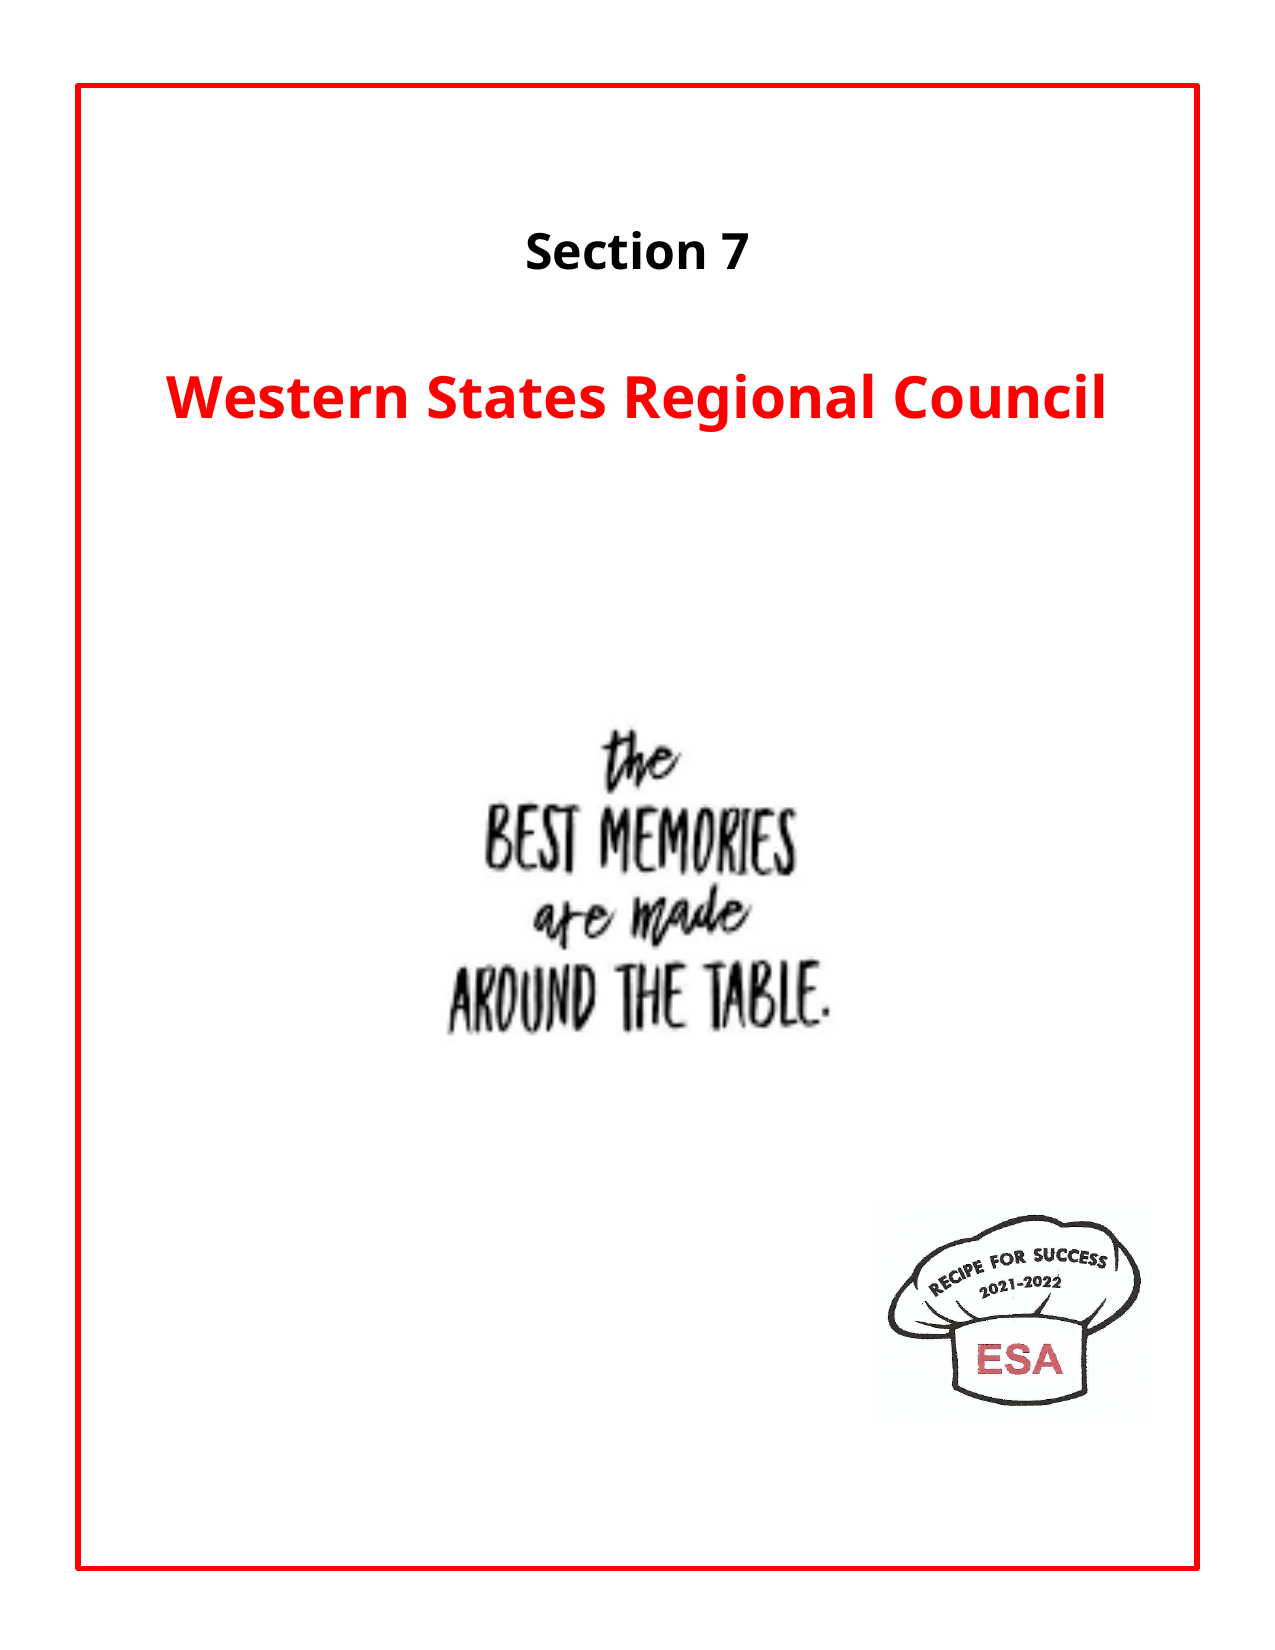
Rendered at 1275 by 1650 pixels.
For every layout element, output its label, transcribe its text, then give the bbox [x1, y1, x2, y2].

picture [875, 1205, 1150, 1422]
text Section 7 [81, 216, 1194, 284]
picture [377, 663, 898, 1093]
text Western States Regional Council [81, 356, 1194, 436]
